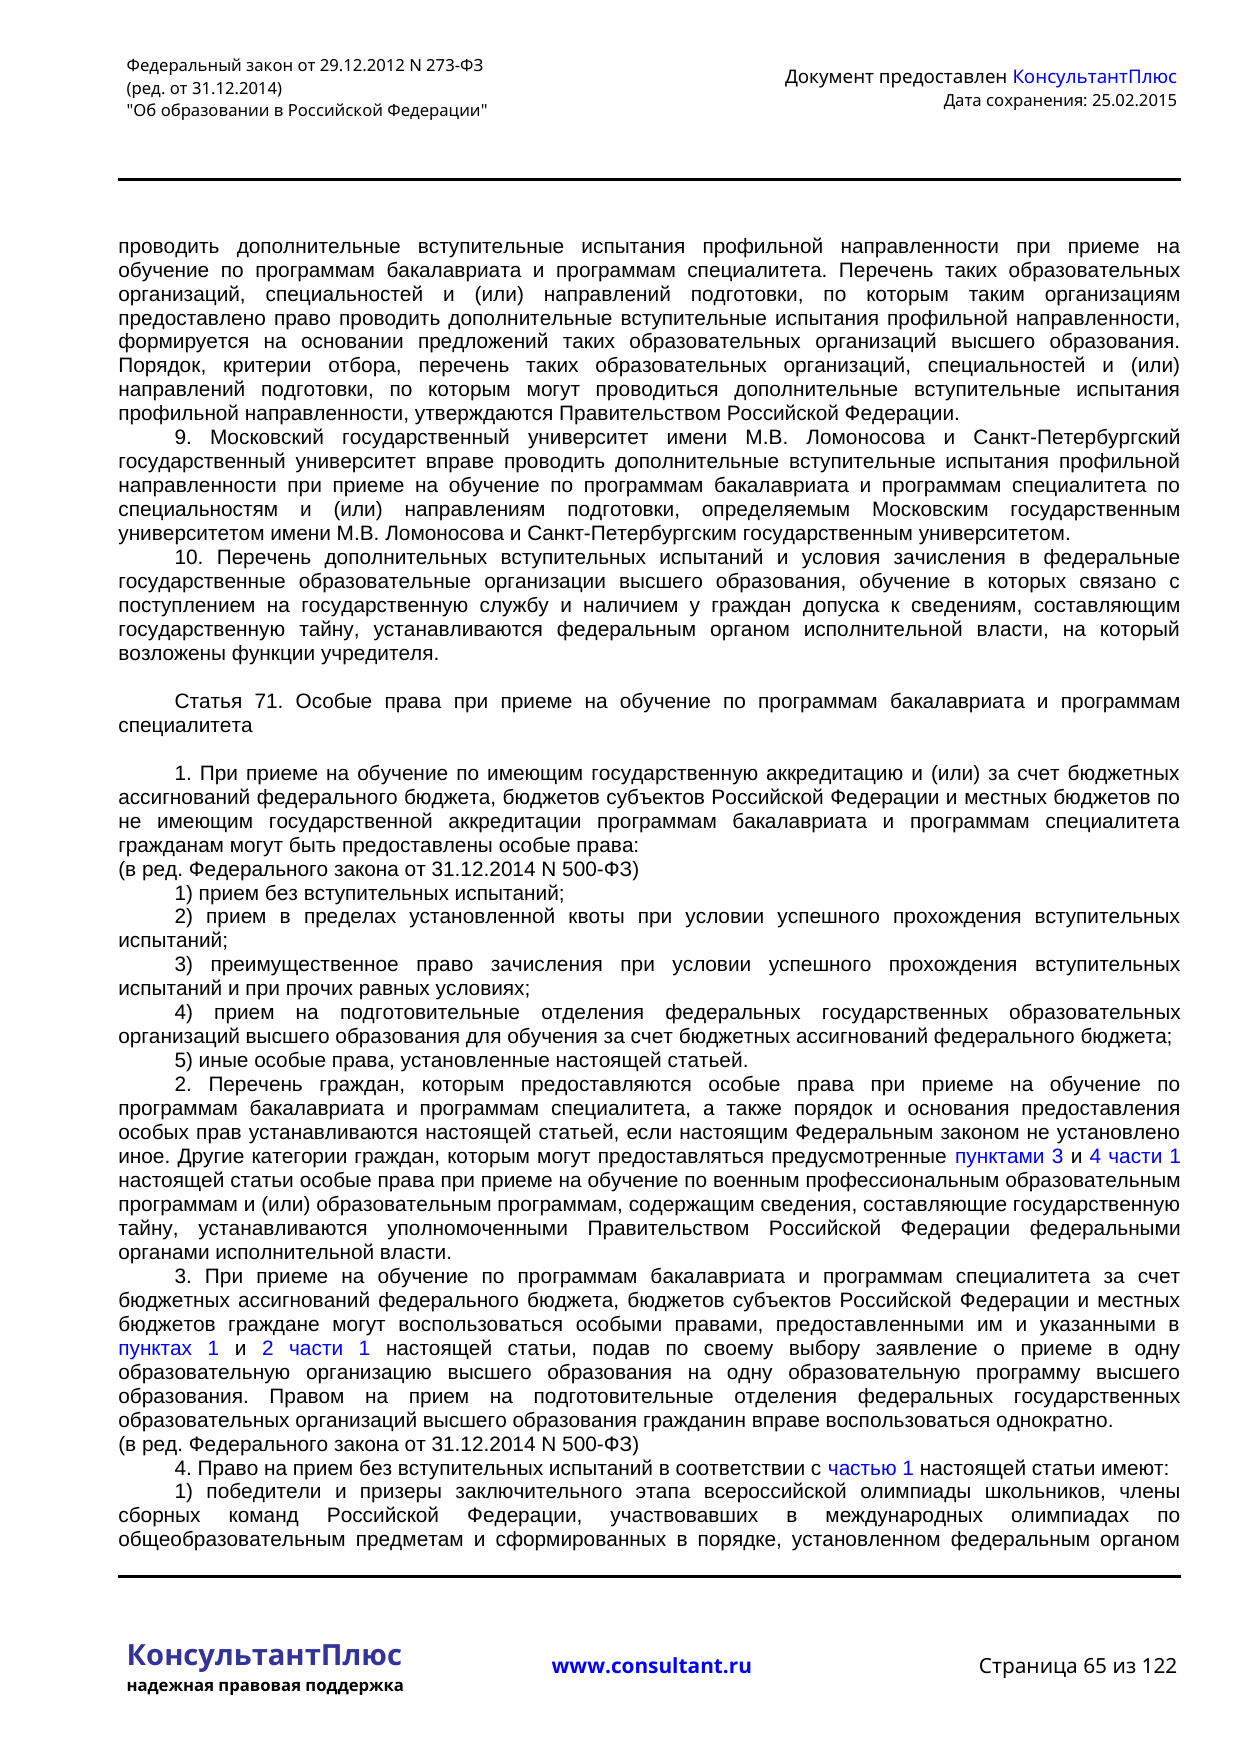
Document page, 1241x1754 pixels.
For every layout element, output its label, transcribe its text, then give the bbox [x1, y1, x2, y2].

text 9. Московский государственный университет имени М.В. Ломоносова и Санкт-Петербургский государственный университет вправе проводить дополнительные вступительные испытания профильной направленности при приеме на обучение по программам бакалавриата и программам специалитета по специальностям и (или) направлениям подготовки, определяемым Московским государственным университетом имени М.В. Ломоносова и Санкт-Петербургским государственным университетом. [118, 425, 1181, 545]
text 1) прием без вступительных испытаний; [118, 880, 1181, 904]
text 1. При приеме на обучение по имеющим государственную аккредитацию и (или) за счет бюджетных ассигнований федерального бюджета, бюджетов субъектов Российской Федерации и местных бюджетов по не имеющим государственной аккредитации программам бакалавриата и программам специалитета гражданам могут быть предоставлены особые права: [118, 761, 1181, 856]
text Статья 71. Особые права при приеме на обучение по программам бакалавриата и программам специалитета [118, 689, 1181, 737]
text 5) иные особые права, установленные настоящей статьей. [118, 1048, 1181, 1072]
text 10. Перечень дополнительных вступительных испытаний и условия зачисления в федеральные государственные образовательные организации высшего образования, обучение в которых связано с поступлением на государственную службу и наличием у граждан допуска к сведениям, составляющим государственную тайну, устанавливаются федеральным органом исполнительной власти, на который возложены функции учредителя. [118, 545, 1181, 665]
text 3) преимущественное право зачисления при условии успешного прохождения вступительных испытаний и при прочих равных условиях; [118, 952, 1181, 1000]
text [118, 233, 1181, 425]
text 4) прием на подготовительные отделения федеральных государственных образовательных организаций высшего образования для обучения за счет бюджетных ассигнований федерального бюджета; [118, 1000, 1181, 1048]
text 2. Перечень граждан, которым предоставляются особые права при приеме на обучение по программам бакалавриата и программам специалитета, а также порядок и основания предоставления особых прав устанавливаются настоящей статьей, если настоящим Федеральным законом не установлено иное. Другие категории граждан, которым могут предоставляться предусмотренные пунктами 3 и 4 части 1 настоящей статьи особые права при приеме на обучение по военным профессиональным образовательным программам и (или) образовательным программам, содержащим сведения, составляющие государственную тайну, устанавливаются уполномоченными Правительством Российской Федерации федеральными органами исполнительной власти. [118, 1072, 1181, 1264]
text 3. При приеме на обучение по программам бакалавриата и программам специалитета за счет бюджетных ассигнований федерального бюджета, бюджетов субъектов Российской Федерации и местных бюджетов граждане могут воспользоваться особыми правами, предоставленными им и указанными в пунктах 1 и 2 части 1 настоящей статьи, подав по своему выбору заявление о приеме в одну образовательную организацию высшего образования на одну образовательную программу высшего образования. Правом на прием на подготовительные отделения федеральных государственных образовательных организаций высшего образования гражданин вправе воспользоваться однократно. [118, 1264, 1181, 1431]
text (в ред. Федерального закона от 31.12.2014 N 500-ФЗ) [118, 856, 1181, 880]
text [118, 1479, 1181, 1551]
text 4. Право на прием без вступительных испытаний в соответствии с частью 1 настоящей статьи имеют: [118, 1455, 1181, 1479]
text (в ред. Федерального закона от 31.12.2014 N 500-ФЗ) [118, 1431, 1181, 1455]
text 2) прием в пределах установленной квоты при условии успешного прохождения вступительных испытаний; [118, 904, 1181, 952]
